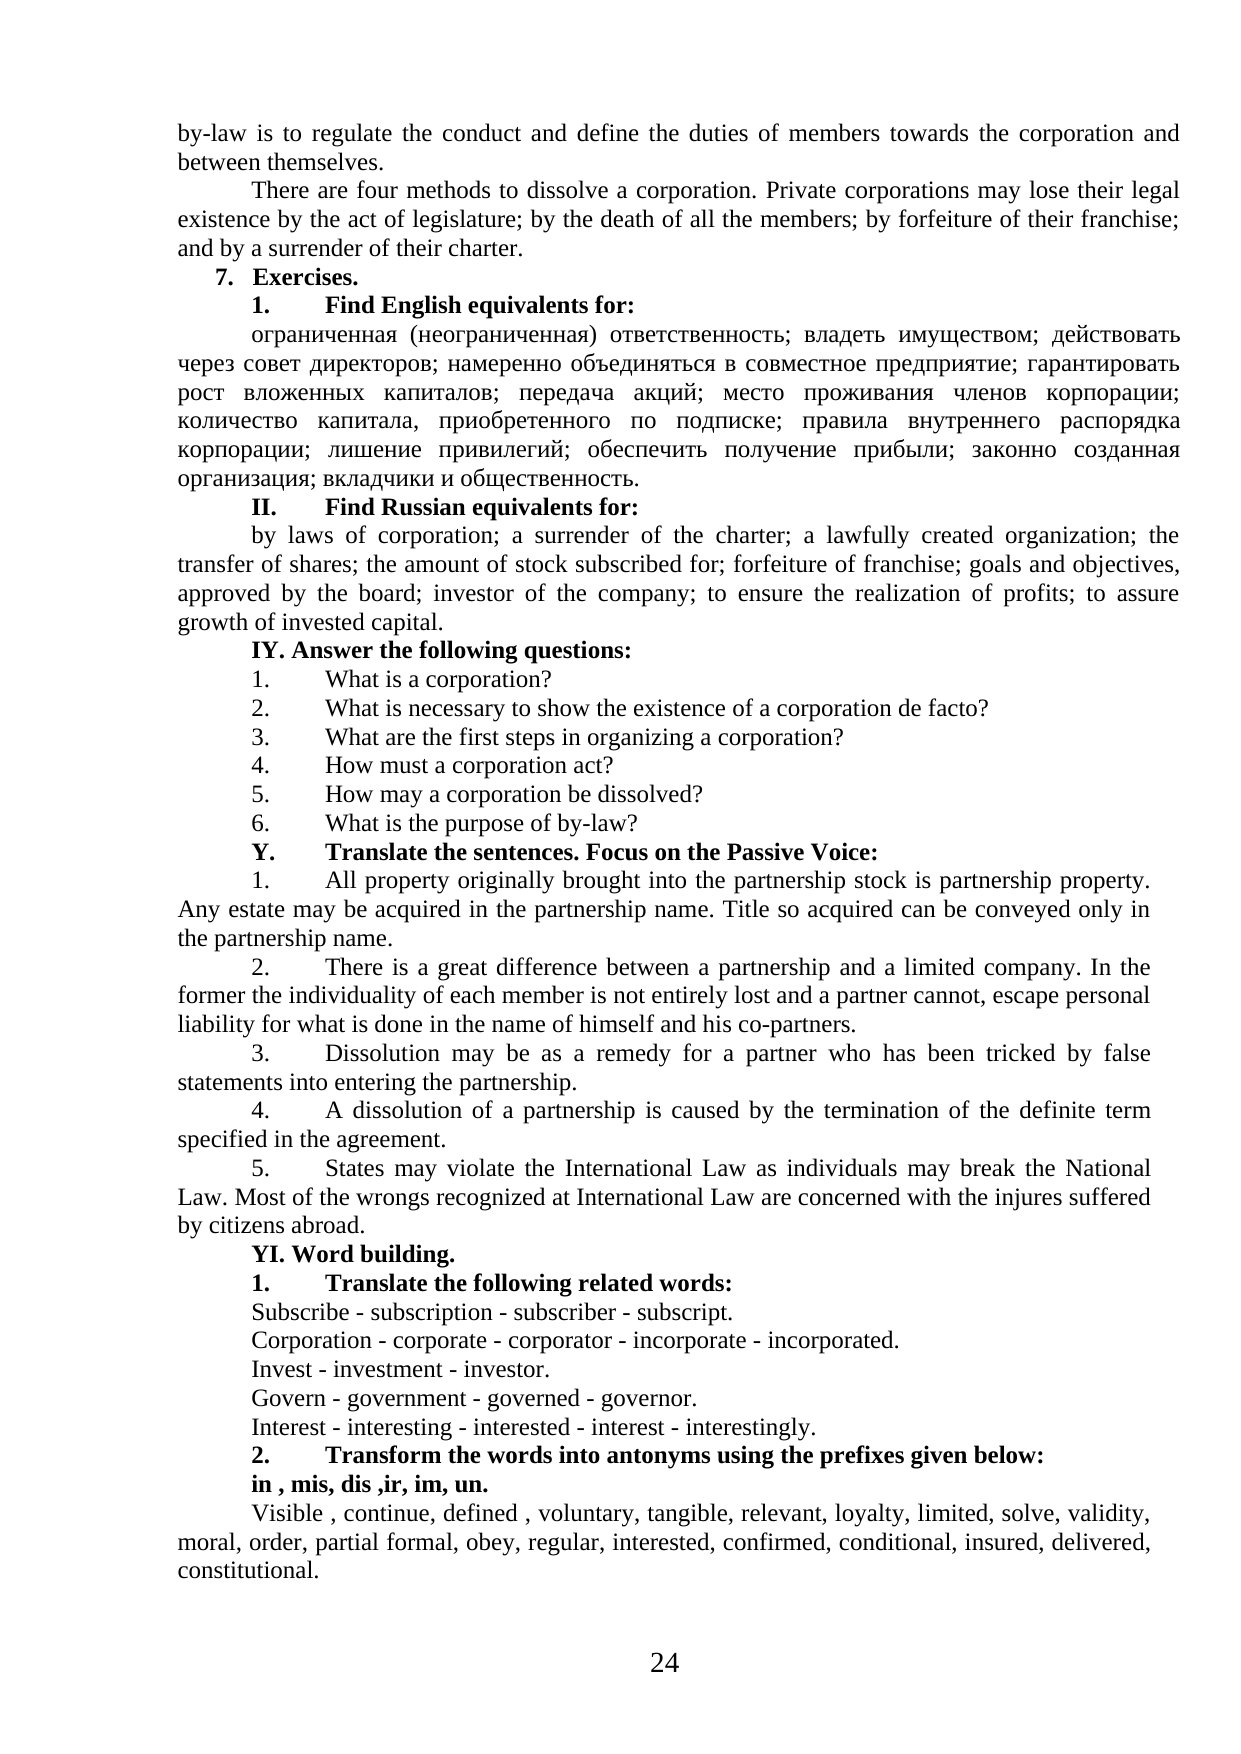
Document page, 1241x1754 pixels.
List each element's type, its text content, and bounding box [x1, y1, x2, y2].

text Corporation - corporate - corporator - incorporate - incorporated. [88, 1326, 1227, 1354]
list Exercises. [215, 262, 1227, 291]
text ограниченная (неограниченная) ответственность; владеть имуществом; действовать через совет директоров; намеренно объединяться в совместное предприятие; гарантировать рост вложенных капиталов; передача акций; место проживания членов корпорации; количество капитала, приобретенного по подписке; правила внутреннего распорядка корпорации; лишение привилегий; обеспечить получение прибыли; законно созданная организация; вкладчики и общественность. [177, 319, 1181, 492]
list All property originally brought into the partnership stock is partnership property. Any estate may be acquired in the partnership name. Title so acquired can be conveyed only in the partnership name. [177, 866, 1152, 952]
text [177, 118, 1181, 176]
list There is a great difference between a partnership and a limited company. In the former the individuality of each member is not entirely lost and a partner cannot, escape personal liability for what is done in the name of himself and his co-partners. [177, 952, 1152, 1038]
list How must a corporation act? [88, 751, 1227, 779]
text Govern - government - governed - governor. [88, 1383, 1227, 1412]
list What are the first steps in organizing a corporation? [88, 722, 1227, 751]
list What is a corporation? [88, 664, 1227, 693]
list Dissolution may be as a remedy for a partner who has been tricked by false statements into entering the partnership. [177, 1038, 1152, 1096]
list Find Russian equivalents for: [88, 492, 1227, 521]
list How may a corporation be dissolved? [88, 779, 1227, 808]
text Subscribe - subscription - subscriber - subscript. [88, 1297, 1227, 1326]
text Invest - investment - investor. [88, 1354, 1227, 1383]
list Translate the sentences. Focus on the Passive Voice: [88, 837, 1227, 866]
list Translate the following related words: [88, 1268, 1227, 1297]
text in , mis, dis ,ir, im, un. [88, 1469, 1227, 1498]
text IY. Answer the following questions: [88, 636, 1227, 664]
list Transform the words into antonyms using the prefixes given below: [88, 1441, 1227, 1469]
list What is necessary to show the existence of a corporation de facto? [88, 693, 1227, 722]
text There are four methods to dissolve a corporation. Private corporations may lose their legal existence by the act of legislature; by the death of all the members; by forfeiture of their franchise; and by a surrender of their charter. [177, 176, 1181, 262]
list States may violate the International Law as individuals may break the National Law. Most of the wrongs recognized at International Law are concerned with the injures suffered by citizens abroad. [177, 1153, 1152, 1239]
text Interest - interesting - interested - interest - interestingly. [88, 1412, 1227, 1441]
text YI. Word building. [88, 1239, 1227, 1268]
list A dissolution of a partnership is caused by the termination of the definite term specified in the agreement. [177, 1096, 1152, 1153]
list Find English equivalents for: [88, 291, 1227, 319]
list What is the purpose of by-law? [88, 808, 1227, 837]
text by laws of corporation; a surrender of the charter; a lawfully created organization; the transfer of shares; the amount of stock subscribed for; forfeiture of franchise; goals and objectives, approved by the board; investor of the company; to ensure the realization of profits; to assure growth of invested capital. [177, 521, 1181, 636]
text Visible , continue, defined , voluntary, tangible, relevant, loyalty, limited, solve, validity, moral, order, partial formal, obey, regular, interested, confirmed, conditional, insured, delivered, constitutional. [177, 1498, 1152, 1584]
